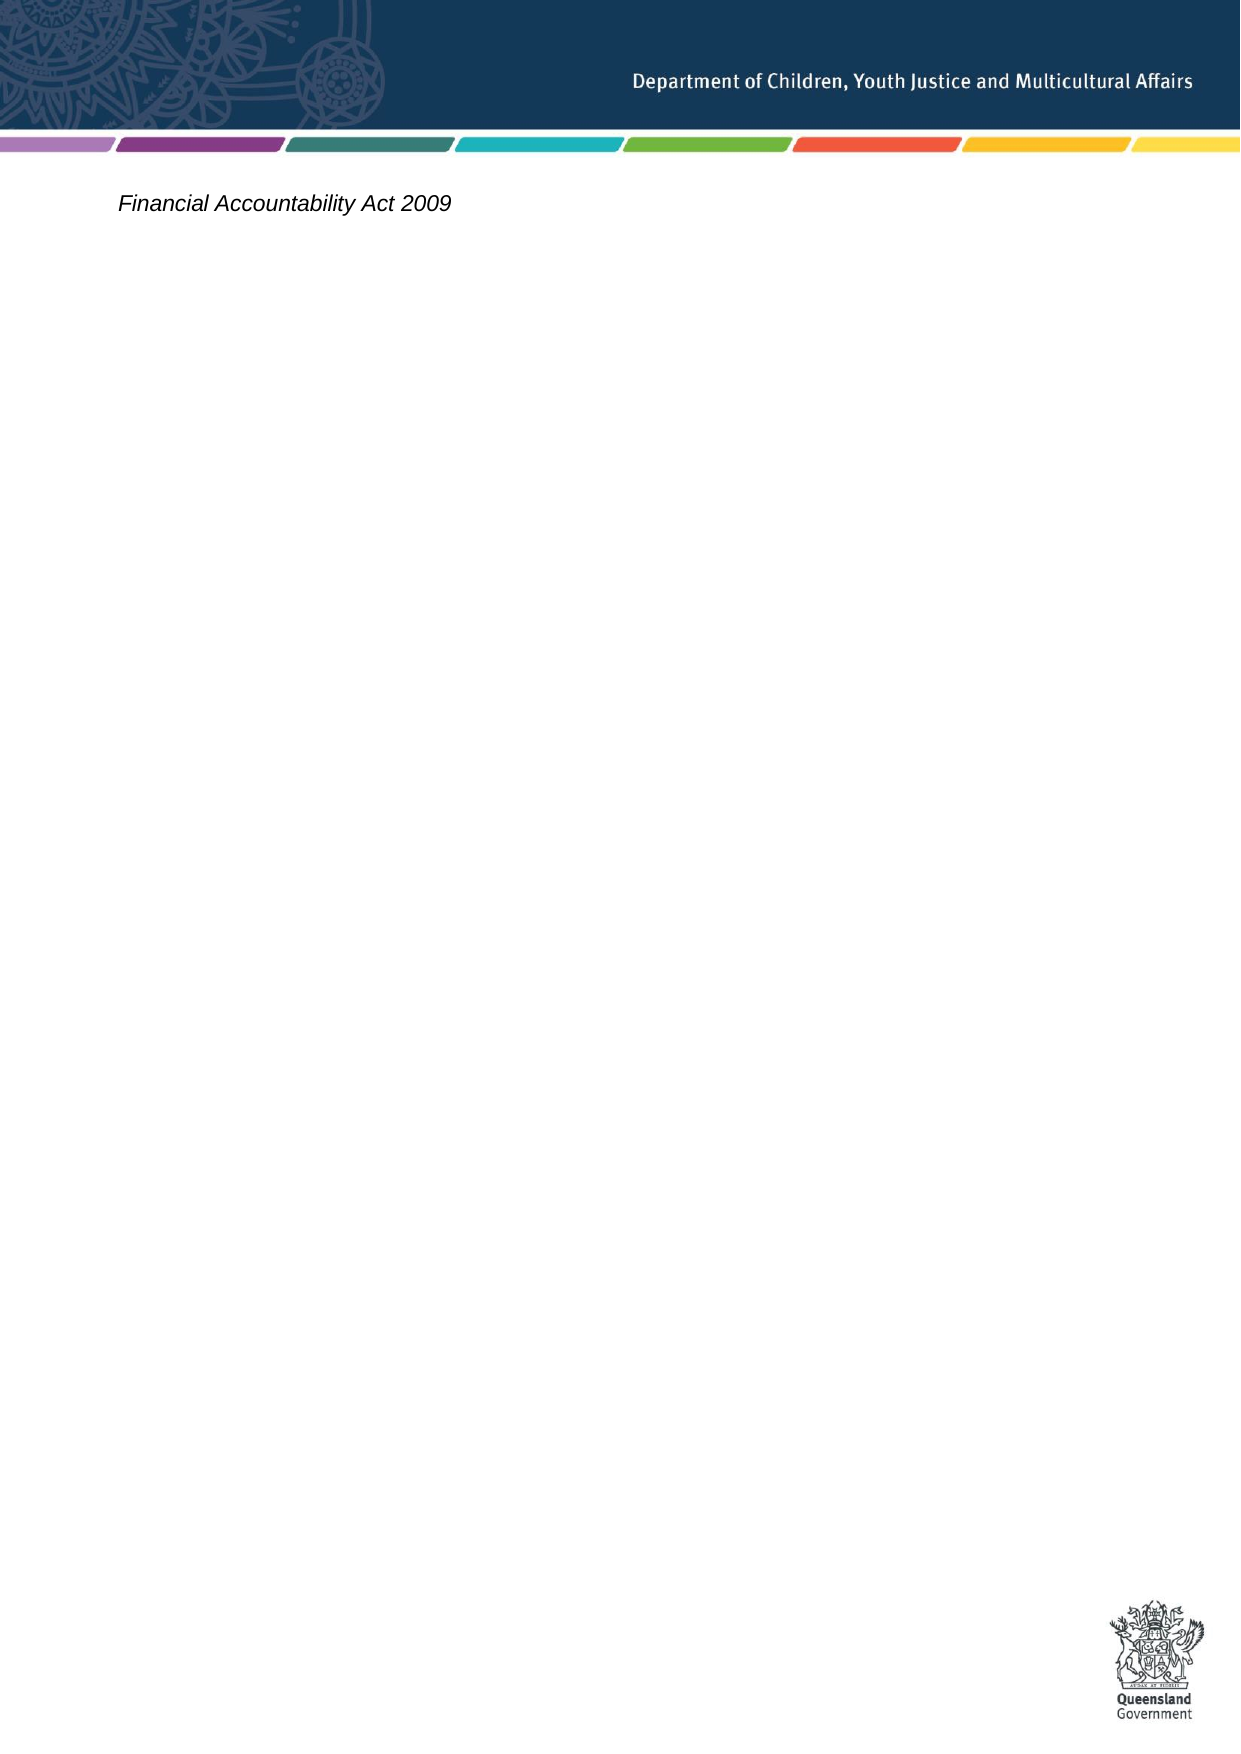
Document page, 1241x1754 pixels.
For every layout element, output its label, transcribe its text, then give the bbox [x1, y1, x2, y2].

picture [0, 0, 1240, 200]
picture [0, 1578, 1238, 1754]
text Child Protection Regulation 2023 Financial Accountability Act 2009 [118, 189, 463, 216]
